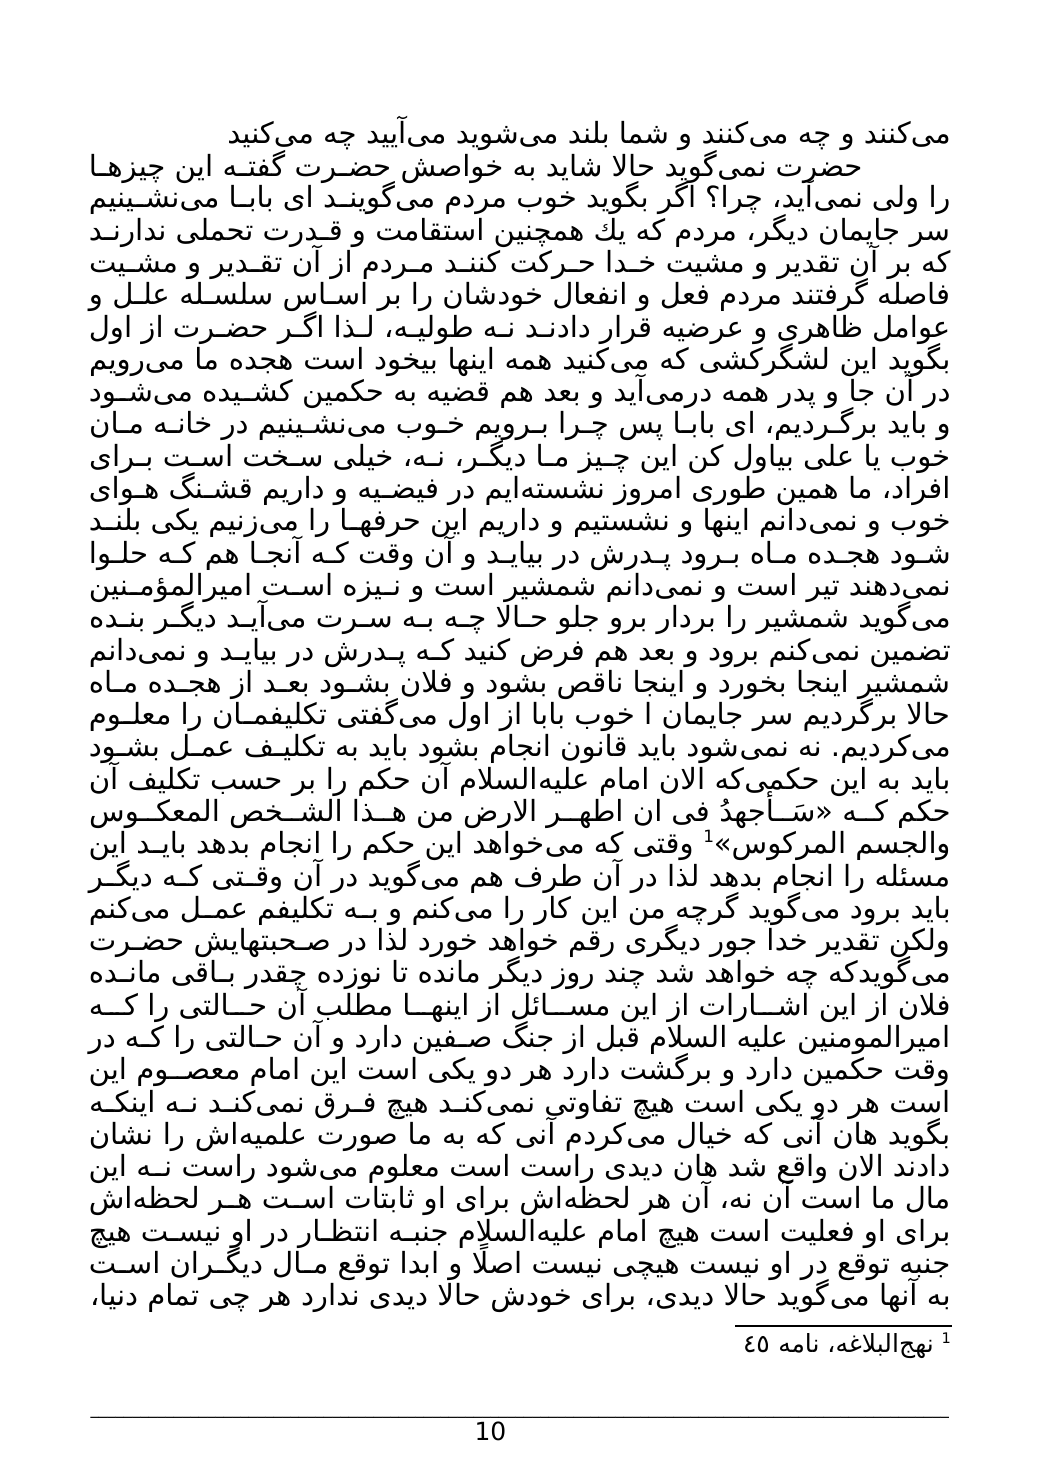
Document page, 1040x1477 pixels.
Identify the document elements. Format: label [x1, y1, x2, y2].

text [89, 150, 951, 1313]
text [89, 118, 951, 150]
